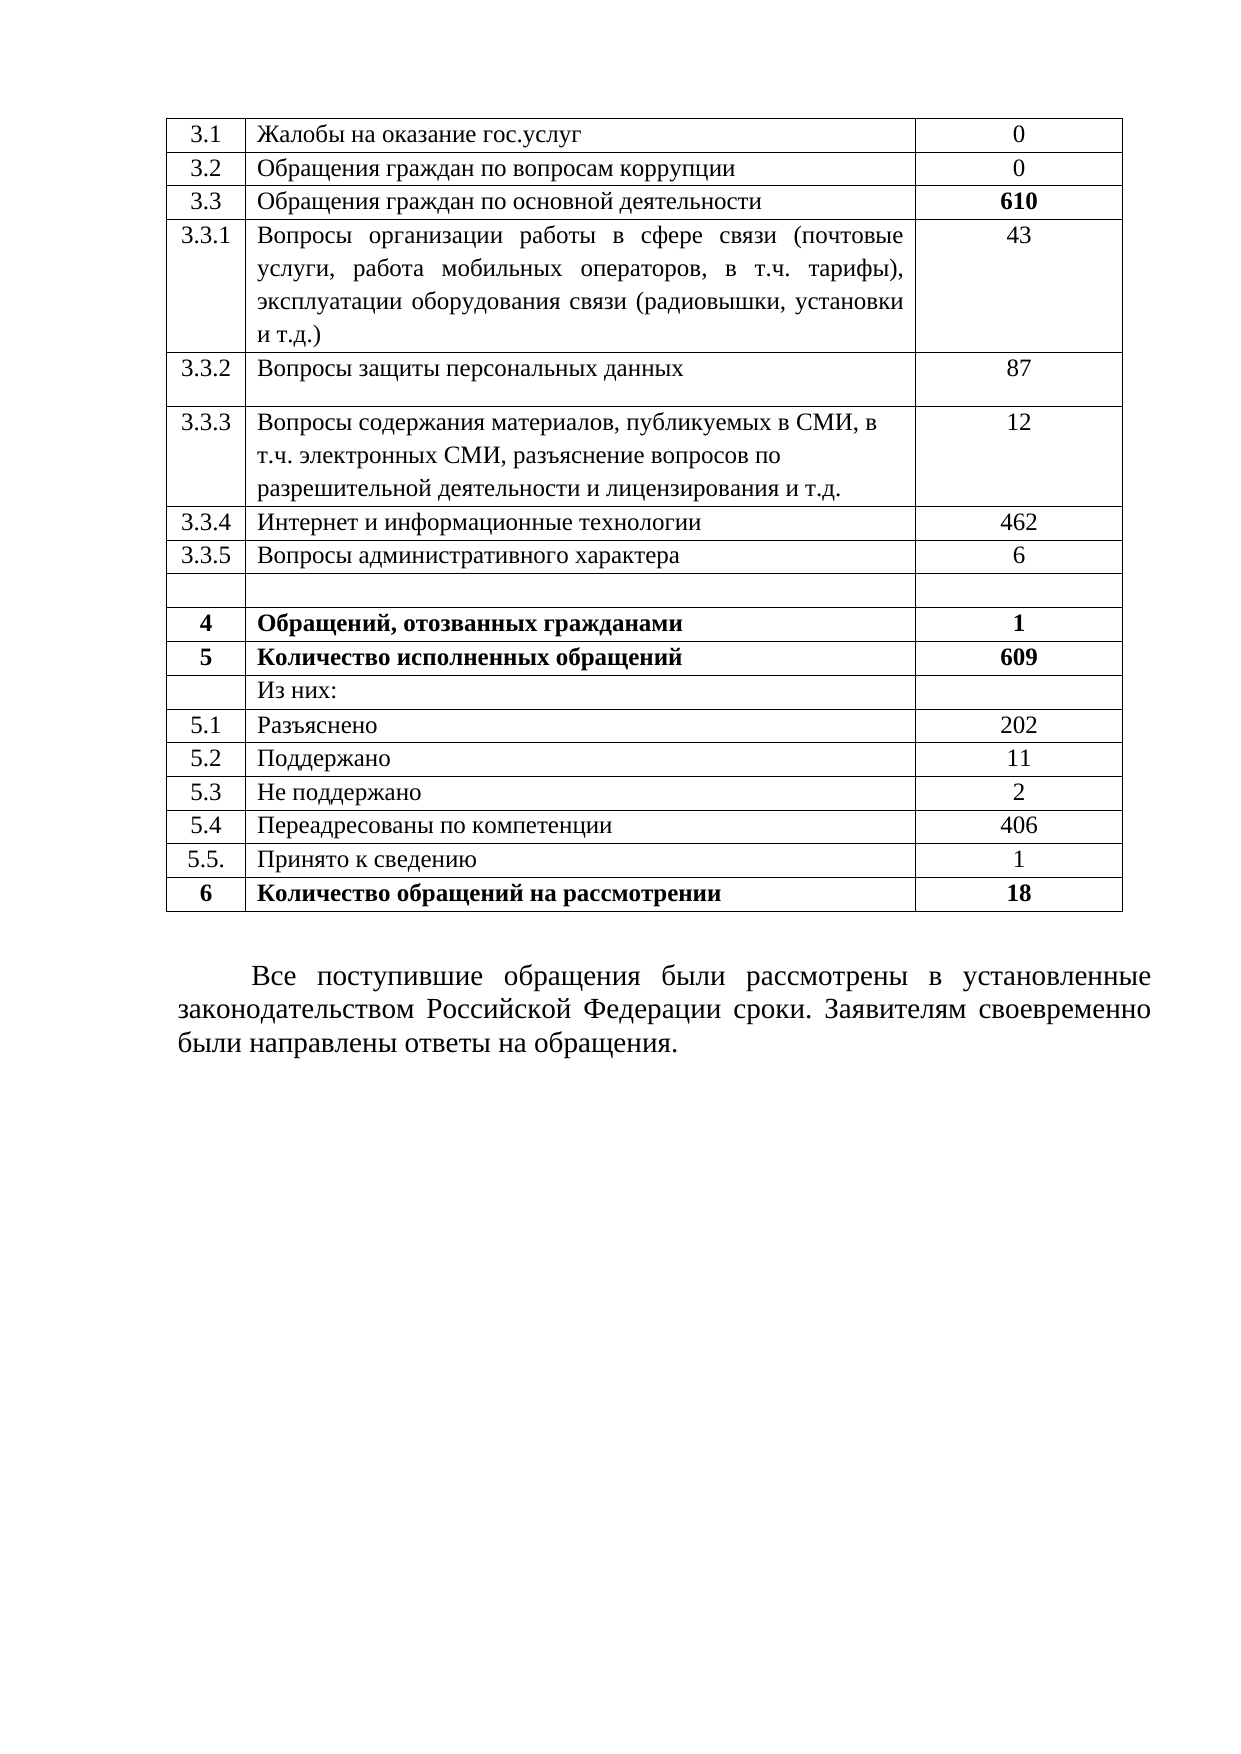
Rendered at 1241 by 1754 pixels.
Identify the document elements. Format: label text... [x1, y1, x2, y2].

table_cell 406 [916, 811, 1122, 843]
table_cell Количество исполненных обращений [246, 642, 915, 674]
table_cell 609 [916, 642, 1122, 674]
table_cell Обращения граждан по основной деятельности [246, 186, 915, 219]
table_cell 4 [167, 608, 245, 641]
table_cell 3.3.4 [167, 507, 245, 539]
table_cell 1 [916, 844, 1122, 877]
table_cell 0 [916, 119, 1122, 152]
table_cell Поддержано [246, 743, 915, 776]
table_cell 3.3.2 [167, 353, 245, 406]
table_cell Жалобы на оказание гос.услуг [246, 119, 915, 152]
table_cell 18 [916, 878, 1122, 911]
table_cell 5.2 [167, 743, 245, 776]
table_cell 2 [916, 777, 1122, 809]
table_cell [167, 574, 245, 607]
table_cell 12 [916, 407, 1122, 506]
table_cell 6 [916, 541, 1122, 573]
table_cell Вопросы содержания материалов, публикуемых в СМИ, в т.ч. электронных СМИ, разъяснение вопросов по разрешительной деятельности и лицензирования и т.д. [246, 407, 915, 506]
table_cell Интернет и информационные технологии [246, 507, 915, 539]
table_cell [916, 676, 1122, 709]
table_cell 462 [916, 507, 1122, 539]
table_cell 0 [916, 153, 1122, 185]
table_cell Из них: [246, 676, 915, 709]
table_cell Не поддержано [246, 777, 915, 809]
table_cell 5 [167, 642, 245, 674]
table_cell 202 [916, 710, 1122, 742]
table_cell [167, 676, 245, 709]
table_cell 5.1 [167, 710, 245, 742]
table_cell Разъяснено [246, 710, 915, 742]
table_cell Вопросы защиты персональных данных [246, 353, 915, 406]
table_cell 87 [916, 353, 1122, 406]
table_cell Вопросы административного характера [246, 541, 915, 573]
table_cell 610 [916, 186, 1122, 219]
table_cell 3.3.1 [167, 220, 245, 352]
table_cell Количество обращений на рассмотрении [246, 878, 915, 911]
table_cell Принято к сведению [246, 844, 915, 877]
table_cell Переадресованы по компетенции [246, 811, 915, 843]
table_cell 3.3.3 [167, 407, 245, 506]
table_cell 43 [916, 220, 1122, 352]
table_cell 3.3.5 [167, 541, 245, 573]
table_cell 1 [916, 608, 1122, 641]
text Все поступившие обращения были рассмотрены в установленные законодательством Российской Федерации сроки. Заявителям своевременно были направлены ответы на обращения. [177, 958, 1152, 1058]
table_cell 3.1 [167, 119, 245, 152]
table_cell [916, 574, 1122, 607]
table_cell Обращений, отозванных гражданами [246, 608, 915, 641]
table_cell 5.4 [167, 811, 245, 843]
table_cell [246, 574, 915, 607]
table_cell 11 [916, 743, 1122, 776]
table_cell 5.5. [167, 844, 245, 877]
table_cell Обращения граждан по вопросам коррупции [246, 153, 915, 185]
table_cell 5.3 [167, 777, 245, 809]
table_cell 3.2 [167, 153, 245, 185]
table_cell 3.3 [167, 186, 245, 219]
table_cell Вопросы организации работы в сфере связи (почтовые услуги, работа мобильных операторов, в т.ч. тарифы), эксплуатации оборудования связи (радиовышки, установки и т.д.) [246, 220, 915, 352]
table_cell 6 [167, 878, 245, 911]
